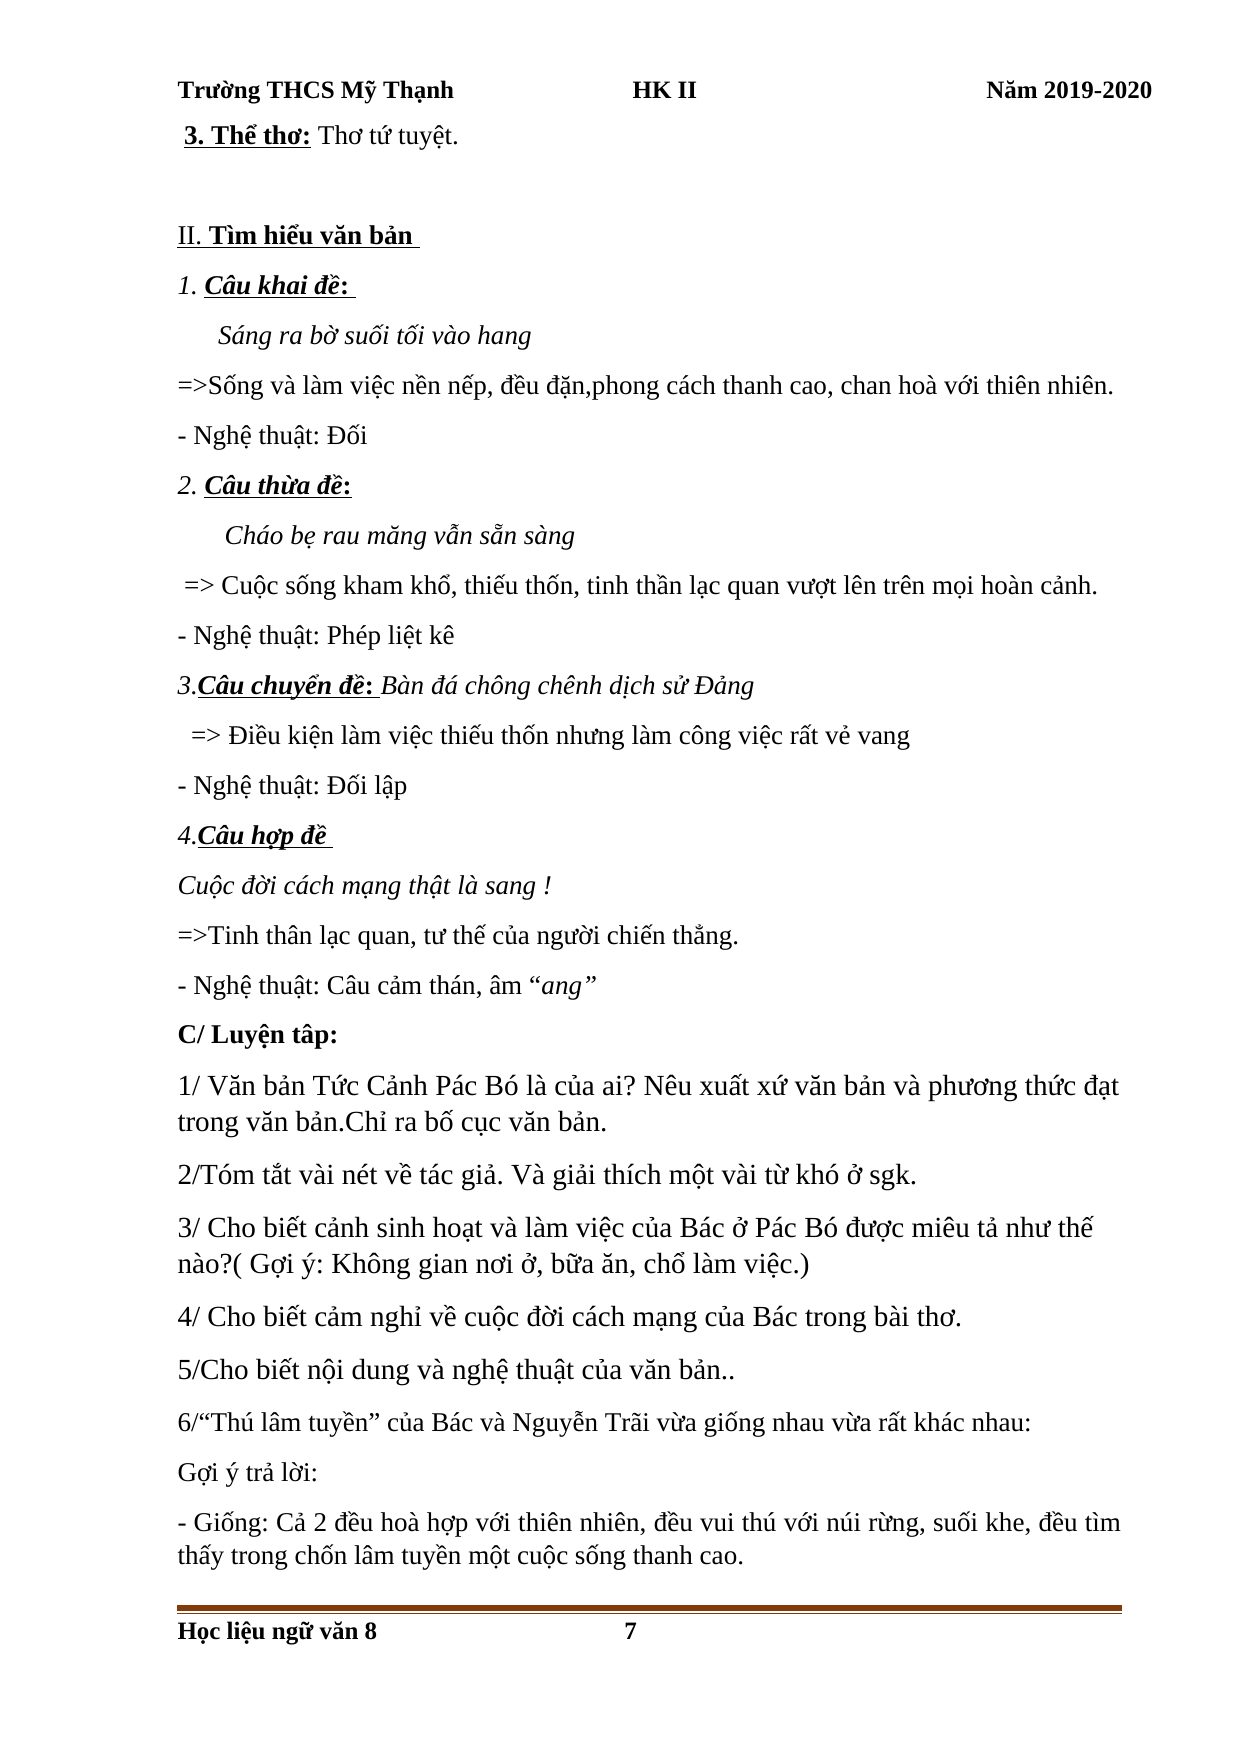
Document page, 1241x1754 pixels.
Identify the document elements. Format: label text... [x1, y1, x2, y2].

text Gợi ý trả lời: [177, 1455, 1122, 1488]
text =>Tinh thân lạc quan, tư thế của người chiến thẳng. [177, 918, 1122, 951]
text 2. Câu thừa đề: [177, 468, 1122, 501]
text Sáng ra bờ suối tối vào hang [177, 318, 1122, 351]
text 4/ Cho biết cảm nghỉ về cuộc đời cách mạng của Bác trong bài thơ. [177, 1299, 1122, 1333]
text 6/“Thú lâm tuyền” của Bác và Nguyễn Trãi vừa giống nhau vừa rất khác nhau: [177, 1405, 1122, 1438]
text 5/Cho biết nội dung và nghệ thuật của văn bản.. [177, 1352, 1122, 1385]
text - Giống: Cả 2 đều hoà hợp với thiên nhiên, đều vui thú với núi rừng, suối khe, đều tìm thấy trong chốn lâm tuyền một cuộc sống thanh cao. [177, 1505, 1122, 1571]
text - Nghệ thuật: Đối [177, 418, 1122, 451]
text - Nghệ thuật: Phép liệt kê [177, 618, 1122, 651]
text 2/Tóm tắt vài nét về tác giả. Và giải thích một vài từ khó ở sgk. [177, 1157, 1122, 1191]
text 1/ Văn bản Tức Cảnh Pác Bó là của ai? Nêu xuất xứ văn bản và phương thức đạt trong văn bản.Chỉ ra bố cục văn bản. [177, 1068, 1122, 1138]
text 3/ Cho biết cảnh sinh hoạt và làm việc của Bác ở Pác Bó được miêu tả như thế nào?( Gợi ý: Không gian nơi ở, bữa ăn, chổ làm việc.) [177, 1210, 1122, 1280]
text =>Sống và làm việc nền nếp, đều đặn,phong cách thanh cao, chan hoà với thiên nhiên. [177, 368, 1122, 401]
text => Điều kiện làm việc thiếu thốn nhưng làm công việc rất vẻ vang [177, 718, 1122, 751]
text Cháo bẹ rau măng vẫn sẵn sàng [177, 518, 1122, 551]
text Cuộc đời cách mạng thật là sang ! [177, 868, 1122, 901]
text - Nghệ thuật: Đối lập [177, 768, 1122, 801]
text 4.Câu hợp đề [177, 818, 1122, 851]
text 3. Thể thơ: Thơ tứ tuyệt. [177, 118, 1122, 151]
text - Nghệ thuật: Câu cảm thán, âm “ang” [177, 968, 1122, 1001]
text 1. Câu khai đề: [177, 268, 1122, 301]
text 3.Câu chuyển đề: Bàn đá chông chênh dịch sử Đảng [177, 668, 1122, 701]
text II. Tìm hiểu văn bản [177, 218, 1122, 251]
text => Cuộc sống kham khổ, thiếu thốn, tinh thần lạc quan vượt lên trên mọi hoàn cảnh. [177, 568, 1122, 601]
text C/ Luyện tâp: [177, 1018, 1122, 1049]
